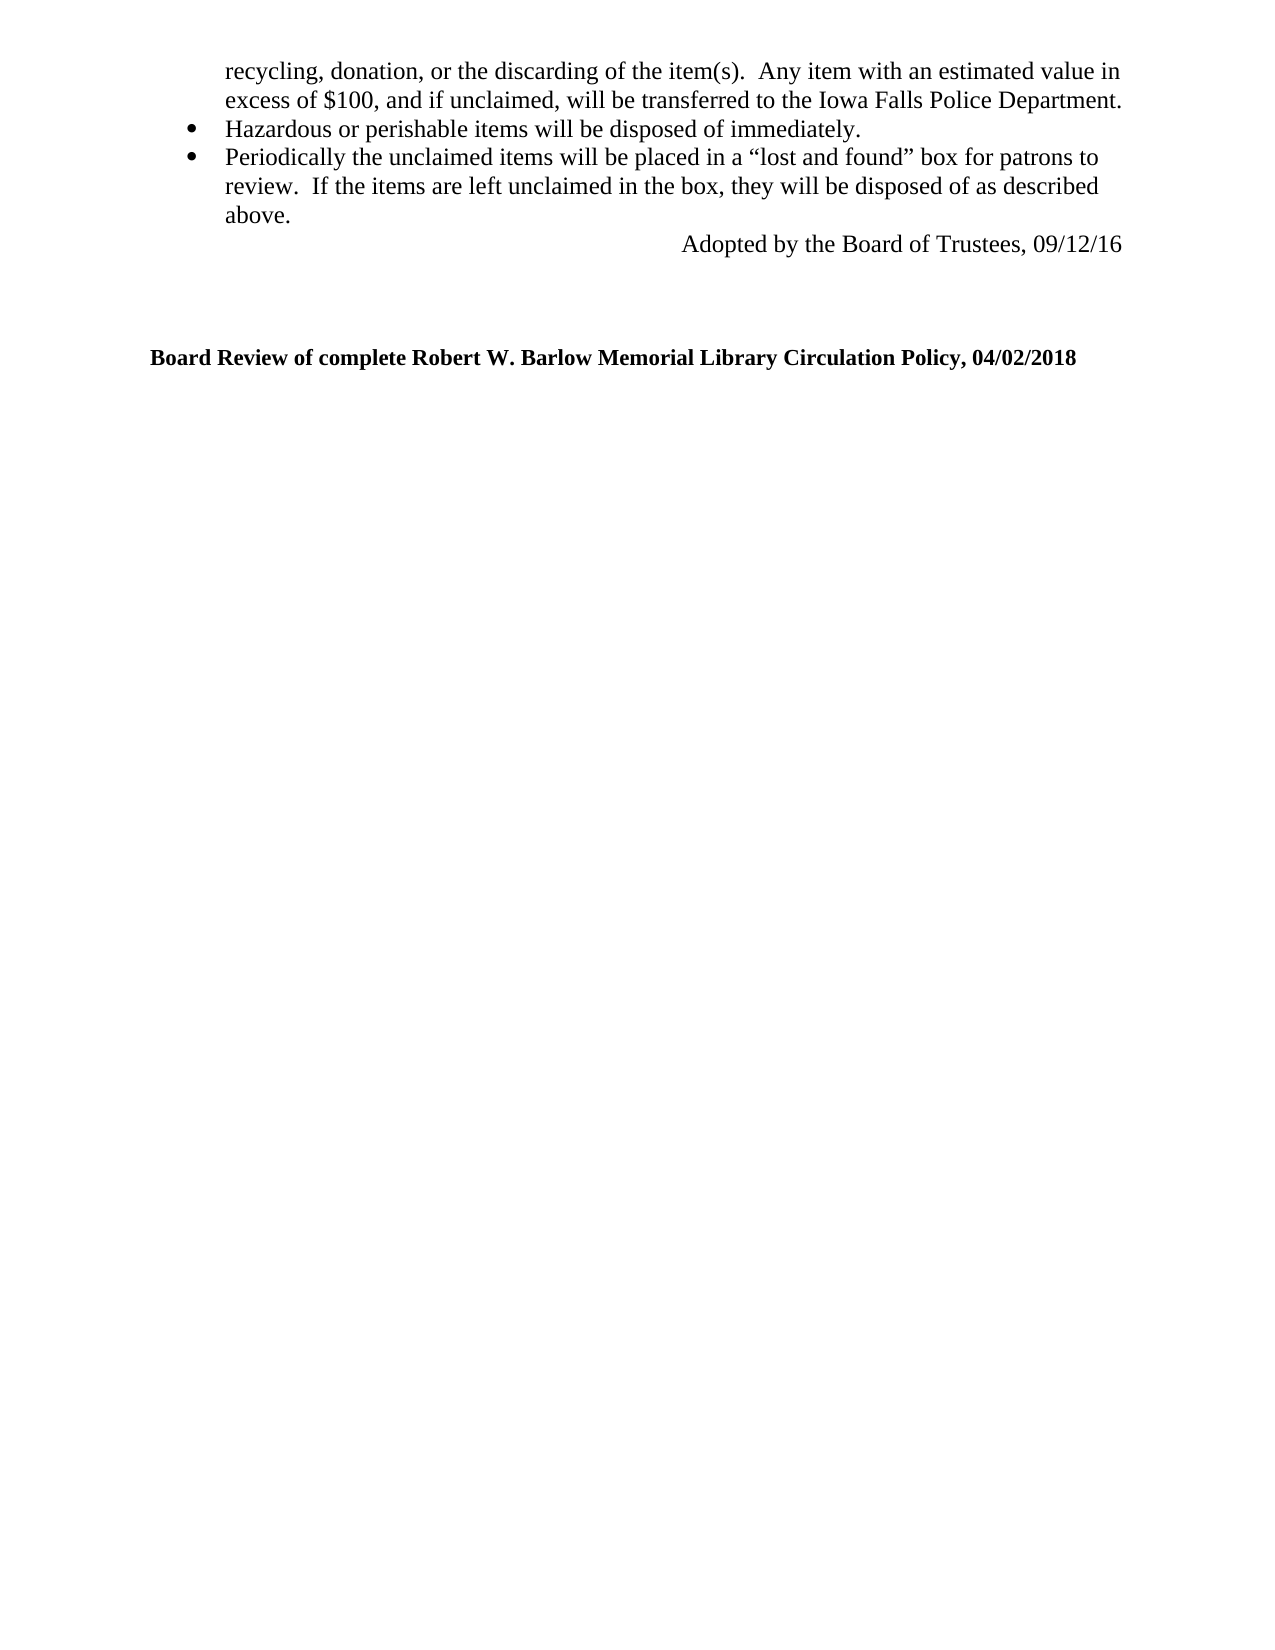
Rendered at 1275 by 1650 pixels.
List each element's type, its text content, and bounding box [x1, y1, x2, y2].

text Adopted by the Board of Trustees, 09/12/16 [150, 229, 1125, 257]
text Board Review of complete Robert W. Barlow Memorial Library Circulation Policy, 04/02/2018 [150, 344, 1125, 370]
list Periodically the unclaimed items will be placed in a “lost and found” box for patrons to review. If the items are left unclaimed in the box, they will be disposed of as described above. [187, 142, 1125, 229]
list Hazardous or perishable items will be disposed of immediately. [187, 114, 1125, 142]
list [187, 56, 1125, 114]
